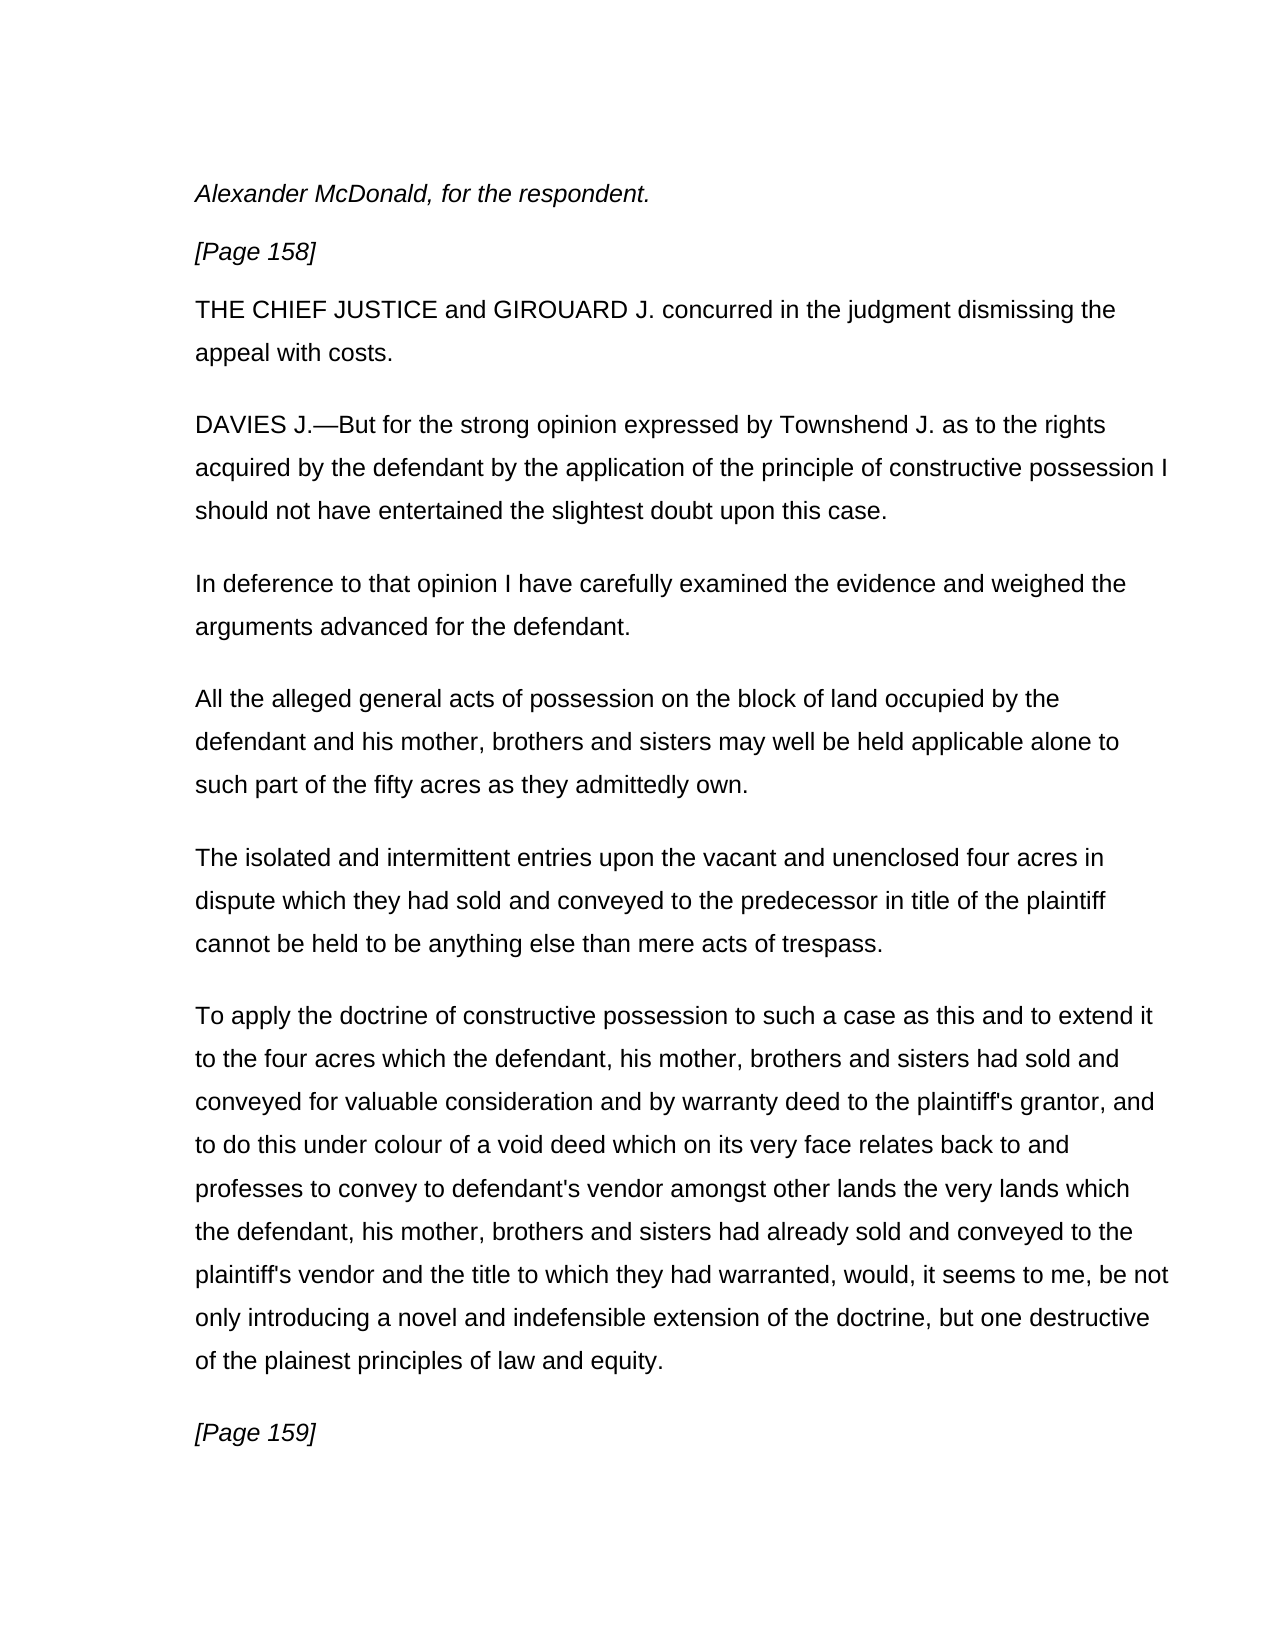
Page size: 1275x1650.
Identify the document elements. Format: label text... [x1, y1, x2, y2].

text [Page 159] [195, 1418, 1170, 1447]
text [Page 158] [195, 237, 1170, 265]
text DAVIES J.—But for the strong opinion expressed by Townshend J. as to the rights acquired by the defendant by the application of the principle of constructive possession I should not have entertained the slightest doubt upon this case. [195, 410, 1170, 525]
text THE CHIEF JUSTICE and GIROUARD J. concurred in the judgment dismissing the appeal with costs. [195, 294, 1170, 366]
text Alexander McDonald, for the respondent. [195, 179, 1170, 207]
text In deference to that opinion I have carefully examined the evidence and weighed the arguments advanced for the defendant. [195, 568, 1170, 640]
text The isolated and intermittent entries upon the vacant and unenclosed four acres in dispute which they had sold and conveyed to the predecessor in title of the plaintiff cannot be held to be anything else than mere acts of trespass. [195, 842, 1170, 957]
text All the alleged general acts of possession on the block of land occupied by the defendant and his mother, brothers and sisters may well be held applicable alone to such part of the fifty acres as they admittedly own. [195, 684, 1170, 799]
text To apply the doctrine of constructive possession to such a case as this and to extend it to the four acres which the defendant, his mother, brothers and sisters had sold and conveyed for valuable consideration and by warranty deed to the plaintiff's grantor, and to do this under colour of a void deed which on its very face relates back to and professes to convey to defendant's vendor amongst other lands the very lands which the defendant, his mother, brothers and sisters had already sold and conveyed to the plaintiff's vendor and the title to which they had warranted, would, it seems to me, be not only introducing a novel and indefensible extension of the doctrine, but one destructive of the plainest principles of law and equity. [195, 1001, 1170, 1375]
